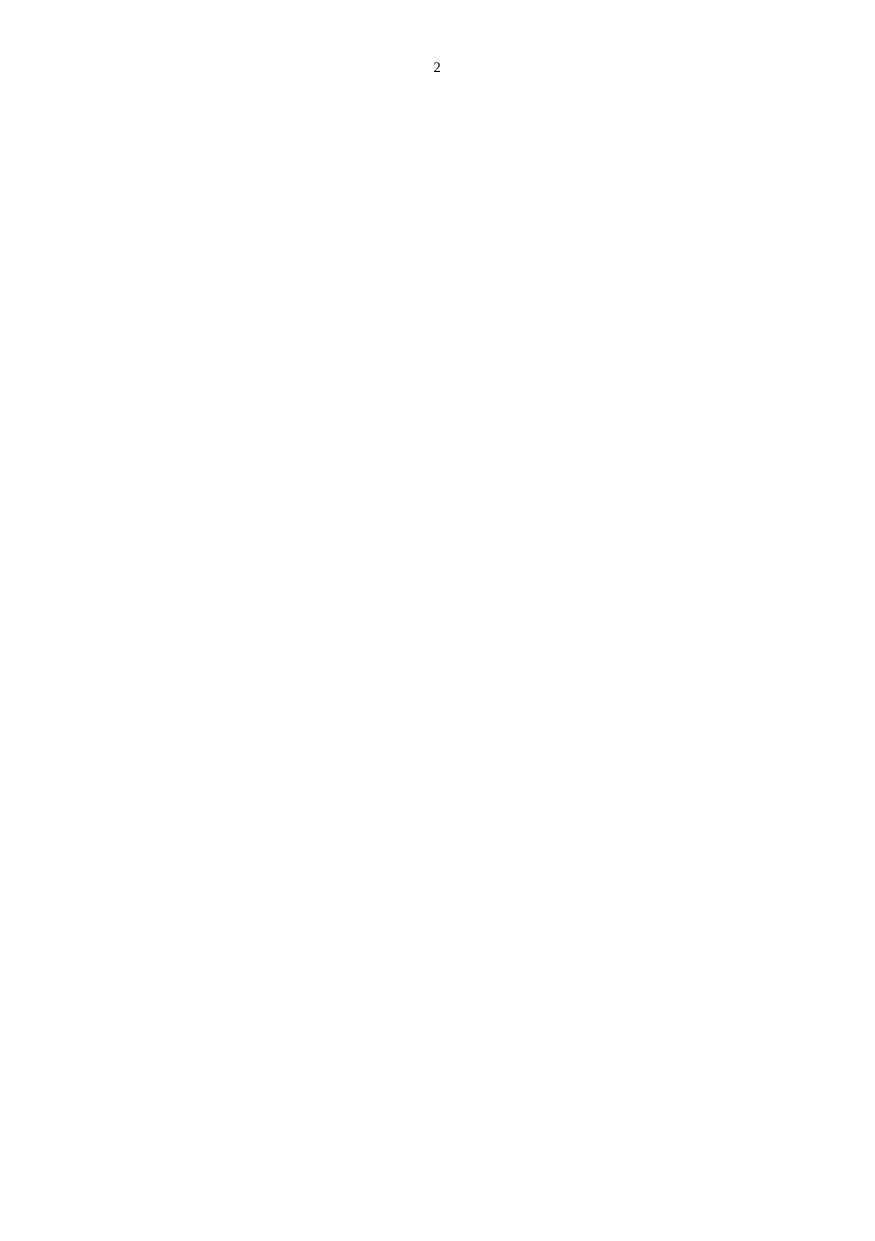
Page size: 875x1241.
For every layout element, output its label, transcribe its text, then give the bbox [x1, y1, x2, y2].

text 2 [433, 59, 817, 75]
